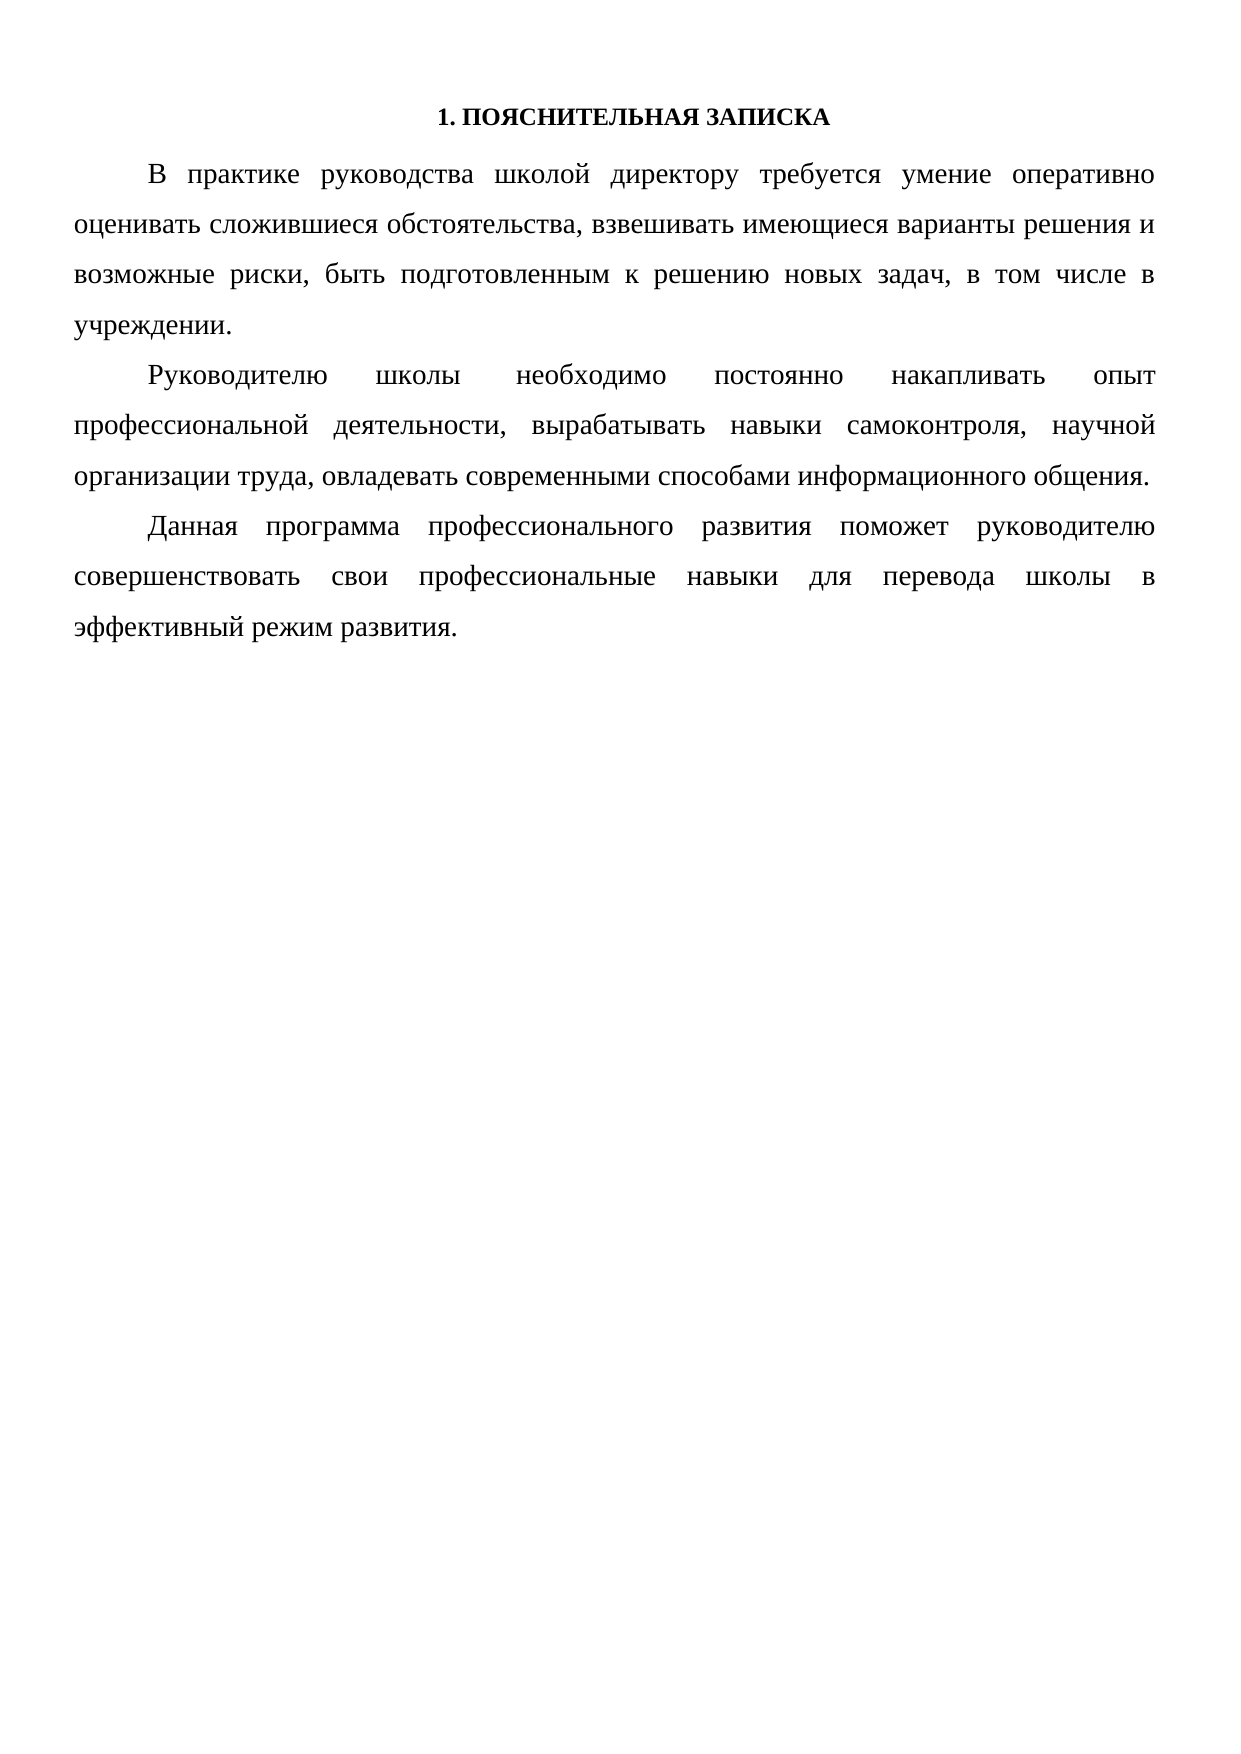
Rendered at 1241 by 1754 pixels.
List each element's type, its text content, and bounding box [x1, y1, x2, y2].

text 1. ПОЯСНИТЕЛЬНАЯ ЗАПИСКА [52, 102, 1215, 131]
text В практике руководства школой директору требуется умение оперативно оценивать сложившиеся обстоятельства, взвешивать имеющиеся варианты решения и возможные риски, быть подготовленным к решению новых задач, в том числе в учреждении. [74, 240, 1156, 340]
text В практике руководства школой директору требуется умение оперативно оценивать сложившиеся обстоятельства, взвешивать имеющиеся варианты решения и возможные риски, быть подготовленным к решению новых задач, в том числе в учреждении. [74, 156, 1156, 206]
text Руководителю школы необходимо постоянно накапливать опыт профессиональной деятельности, вырабатывать навыки самоконтроля, научной организации труда, овладевать современными способами информационного общения. [74, 357, 1156, 491]
text Данная программа профессионального развития поможет руководителю совершенствовать свои профессиональные навыки для перевода школы в эффективный режим развития. [74, 508, 1156, 642]
